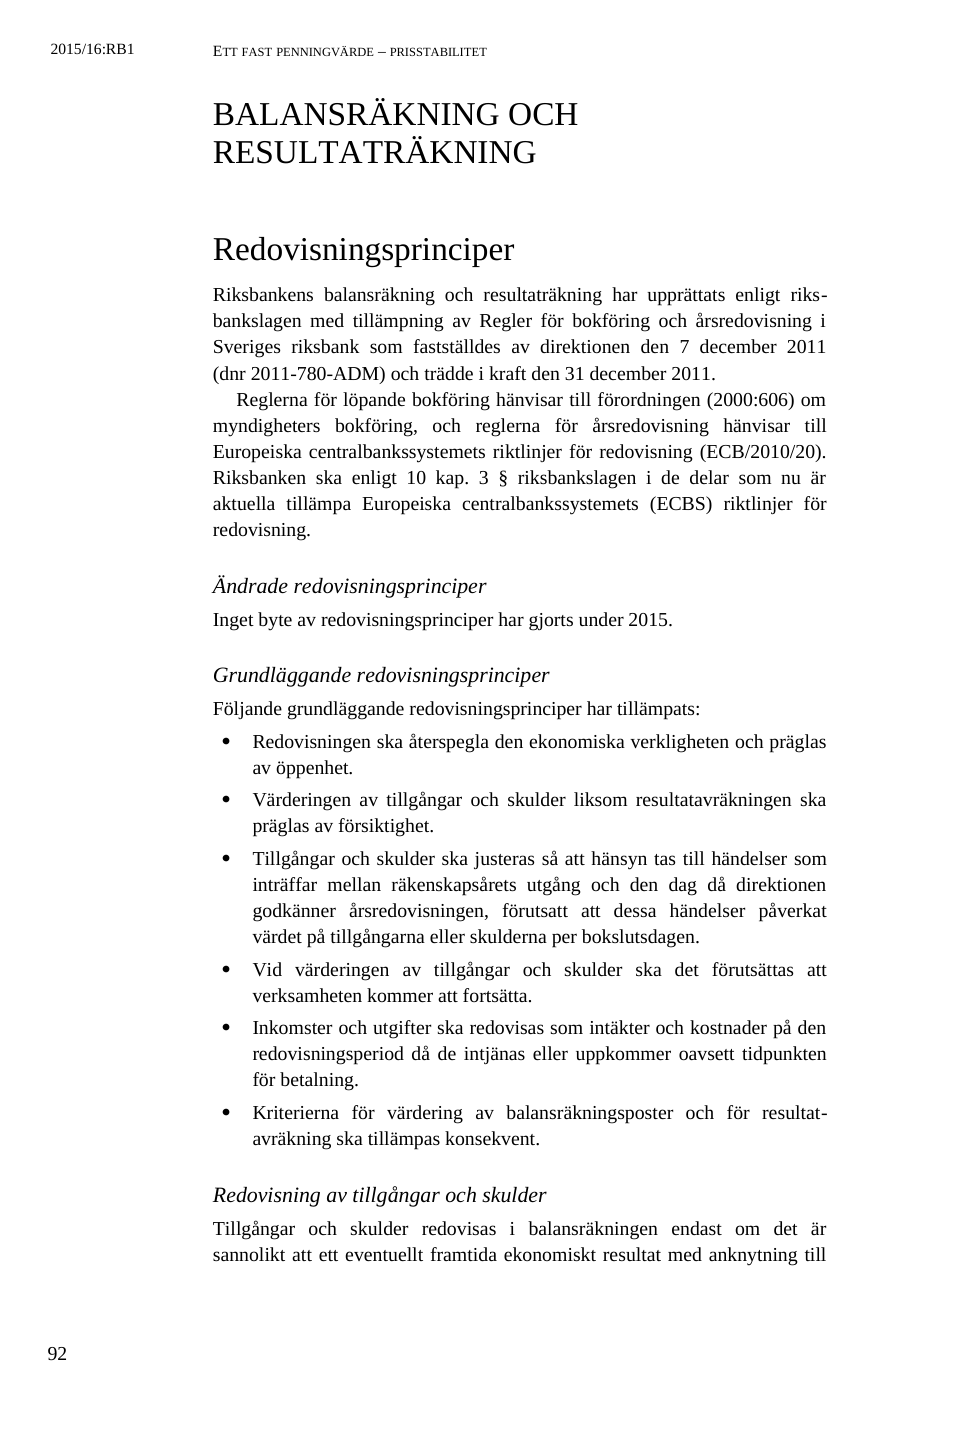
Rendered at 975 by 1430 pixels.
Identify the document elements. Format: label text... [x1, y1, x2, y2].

list Inkomster och utgifter ska redovisas som intäkter och kostnader på den redovisningsperiod då de intjänas eller uppkommer oavsett tidpunkten för betalning. [223, 1013, 827, 1091]
list Tillgångar och skulder ska justeras så att hänsyn tas till händelser som inträffar mellan räkenskapsårets utgång och den dag då direktionen godkänner årsredovisningen, förutsatt att dessa händelser påverkat värdet på tillgångarna eller skulderna per bokslutsdagen. [223, 844, 827, 948]
text Riksbankens balansräkning och resultaträkning har upprättats enligt riksbankslagen med tillämpning av Regler för bokföring och årsredovisning i Sveriges riksbank som fastställdes av direktionen den 7 december 2011 (dnr 2011-780-ADM) och trädde i kraft den 31 december 2011. [213, 280, 827, 384]
text Reglerna för löpande bokföring hänvisar till förordningen (2000:606) om myndigheters bokföring, och reglerna för årsredovisning hänvisar till Europeiska centralbankssystemets riktlinjer för redovisning (ECB/2010/20). Riksbanken ska enligt 10 kap. 3 § riksbankslagen i de delar som nu är aktuella tillämpa Europeiska centralbankssystemets (ECBS) riktlinjer för redovisning. [213, 384, 827, 541]
list Kriterierna för värdering av balansräkningsposter och för resultatavräkning ska tillämpas konsekvent. [223, 1097, 827, 1149]
text Grundläggande redovisningsprinciper [213, 662, 827, 688]
subtitle Redovisningsprinciper [213, 229, 827, 267]
text Redovisning av tillgångar och skulder [213, 1181, 827, 1207]
text Inget byte av redovisningsprinciper har gjorts under 2015. [213, 604, 827, 630]
text Ändrade redovisningsprinciper [213, 572, 827, 598]
list Vid värderingen av tillgångar och skulder ska det förutsättas att verksamheten kommer att fortsätta. [223, 954, 827, 1006]
text Följande grundläggande redovisningsprinciper har tillämpats: [213, 694, 827, 720]
list Redovisningen ska återspegla den ekonomiska verkligheten och präglas av öppenhet. [223, 727, 827, 779]
subtitle BALANSRÄKNING OCH RESULTATRÄKNING [213, 94, 827, 171]
list Värderingen av tillgångar och skulder liksom resultatavräkningen ska präglas av försiktighet. [223, 785, 827, 837]
